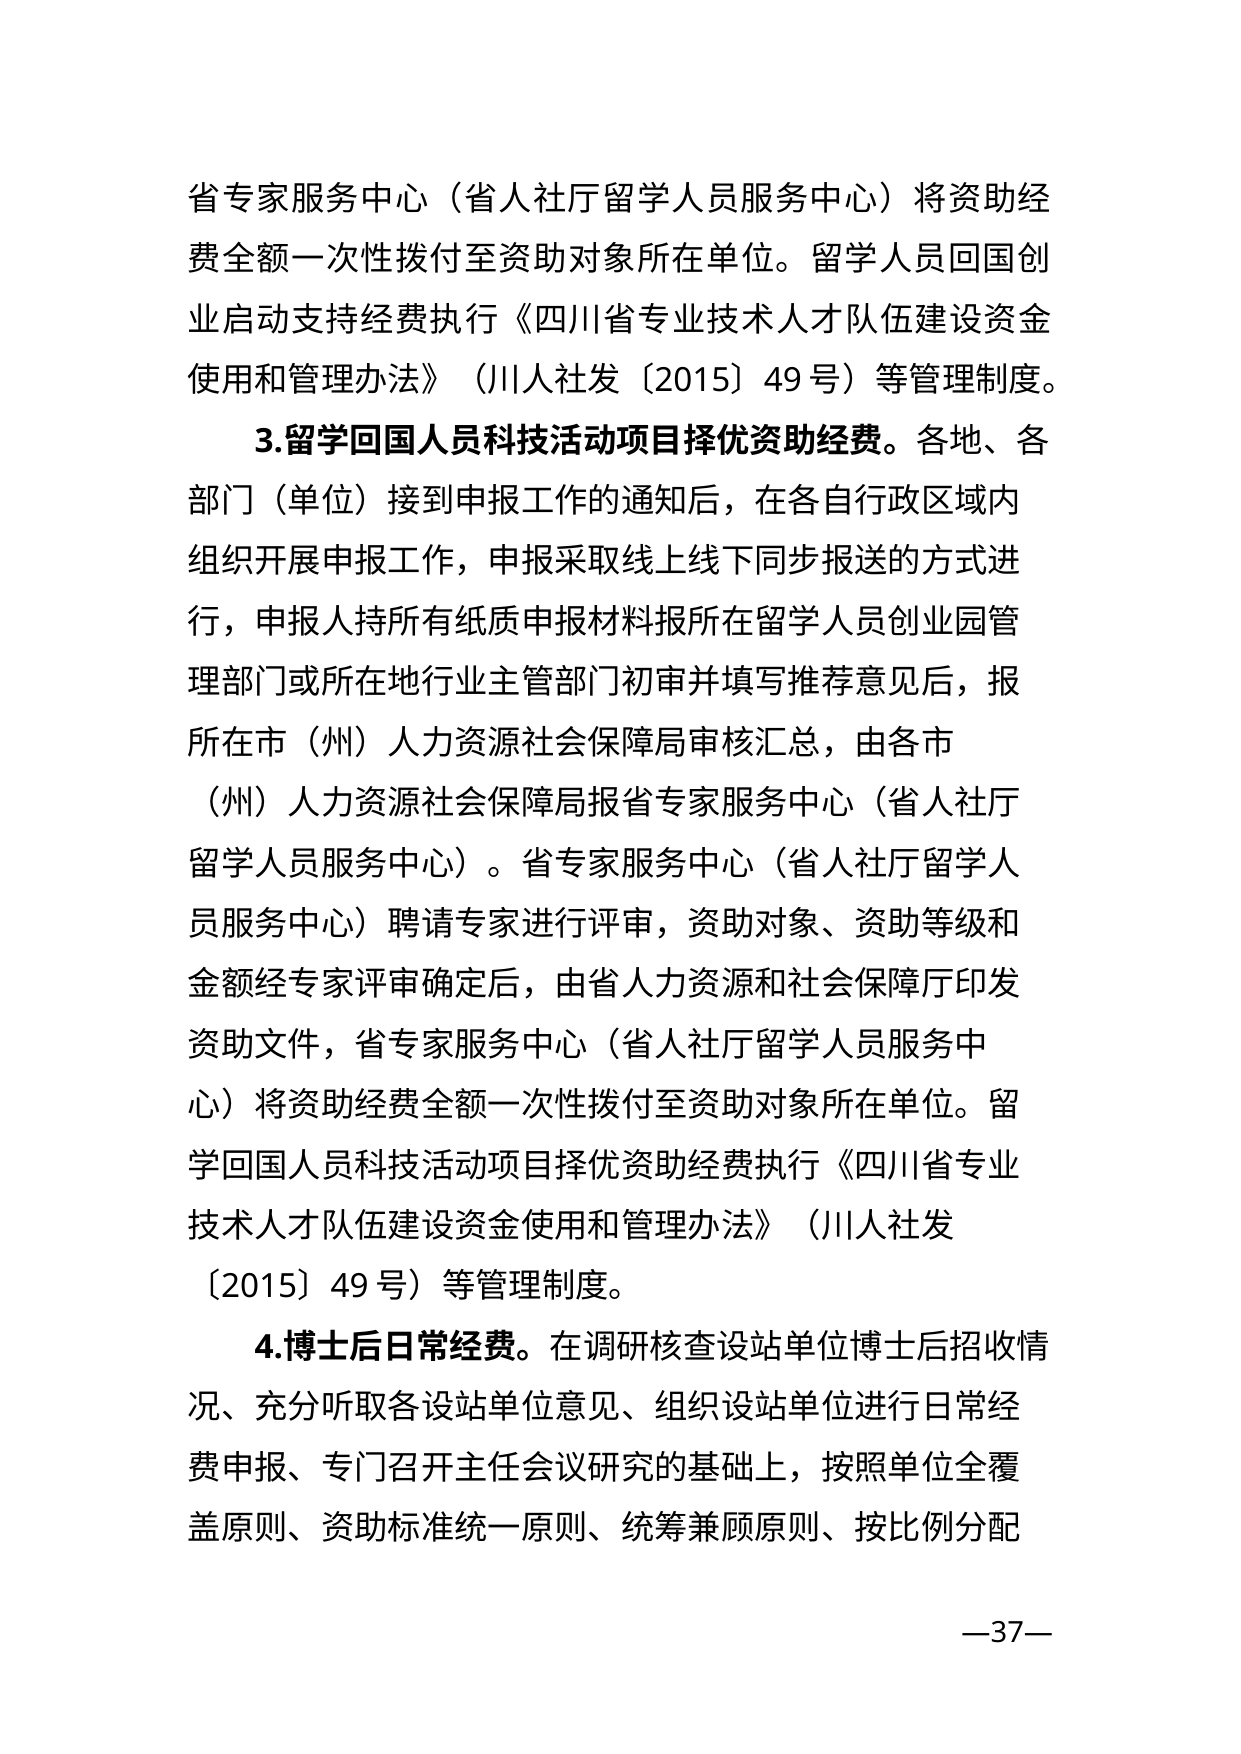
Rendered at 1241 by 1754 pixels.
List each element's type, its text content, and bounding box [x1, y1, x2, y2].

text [187, 162, 1053, 404]
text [187, 1310, 1053, 1552]
text 3.留学回国人员科技活动项目择优资助经费。各地、各部门（单位）接到申报工作的通知后，在各自行政区域内组织开展申报工作，申报采取线上线下同步报送的方式进行，申报人持所有纸质申报材料报所在留学人员创业园管理部门或所在地行业主管部门初审并填写推荐意见后，报所在市（州）人力资源社会保障局审核汇总，由各市（州）人力资源社会保障局报省专家服务中心（省人社厅留学人员服务中心）。省专家服务中心（省人社厅留学人员服务中心）聘请专家进行评审，资助对象、资助等级和金额经专家评审确定后，由省人力资源和社会保障厅印发资助文件，省专家服务中心（省人社厅留学人员服务中心）将资助经费全额一次性拨付至资助对象所在单位。留学回国人员科技活动项目择优资助经费执行《四川省专业技术人才队伍建设资金使用和管理办法》（川人社发〔2015〕49号）等管理制度。 [187, 404, 1053, 1310]
